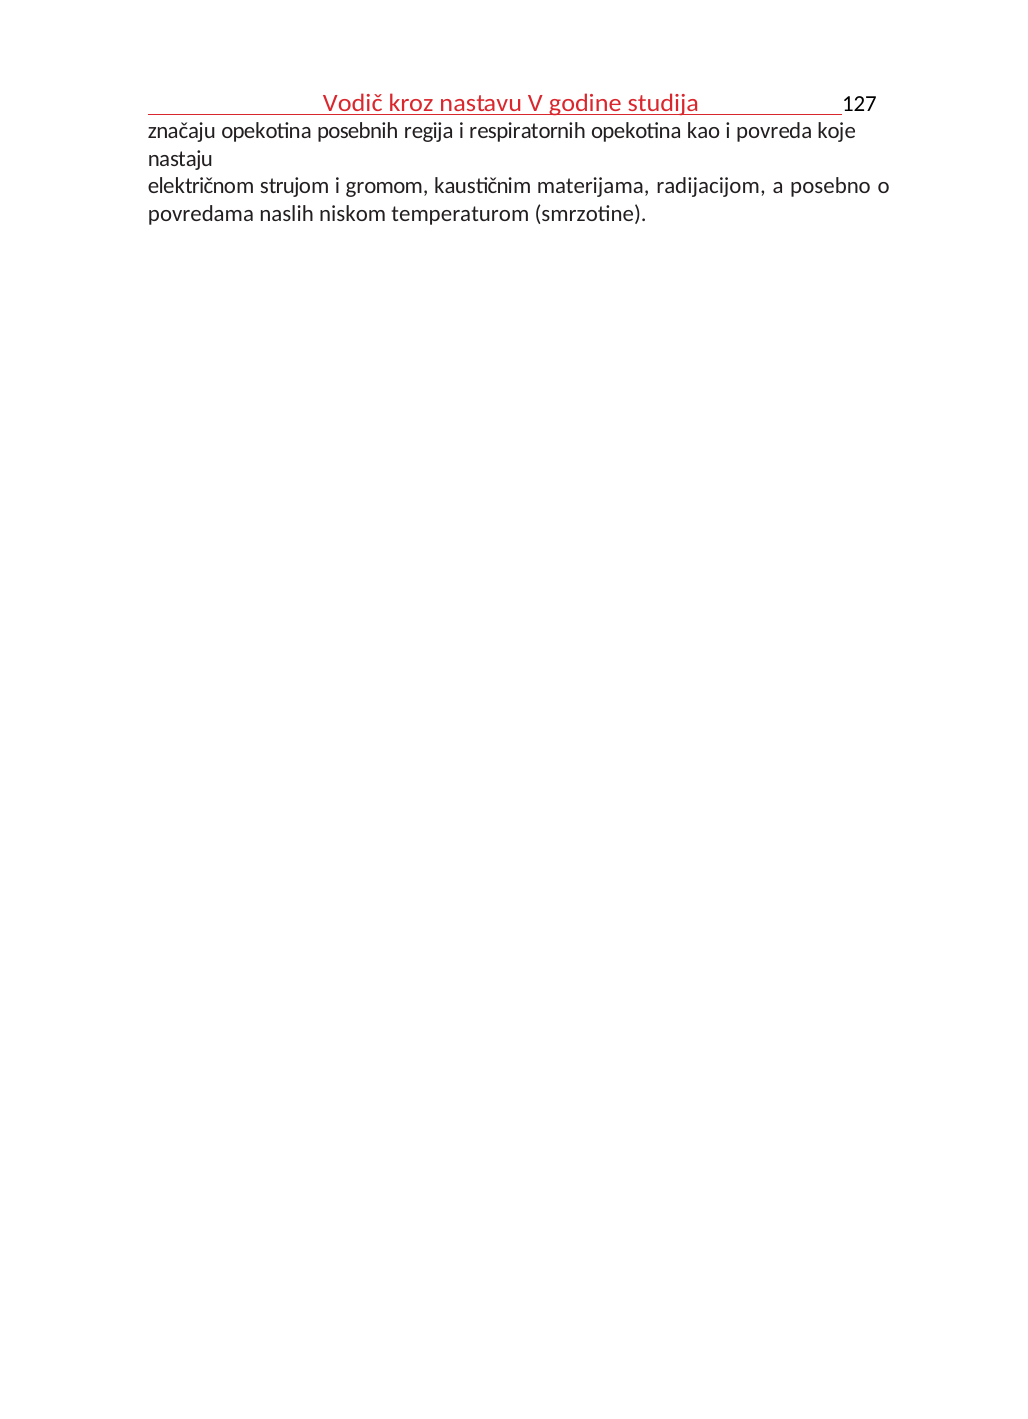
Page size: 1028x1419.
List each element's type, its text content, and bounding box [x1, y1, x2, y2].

text značaju opekotina posebnih regija i respiratornih opekotina kao i povreda koje nastaju [148, 117, 894, 172]
text električnom strujom i gromom, kaustičnim materijama, radijacijom, a posebno o [148, 172, 894, 199]
text povredama naslih niskom temperaturom (smrzotine). [148, 199, 894, 227]
